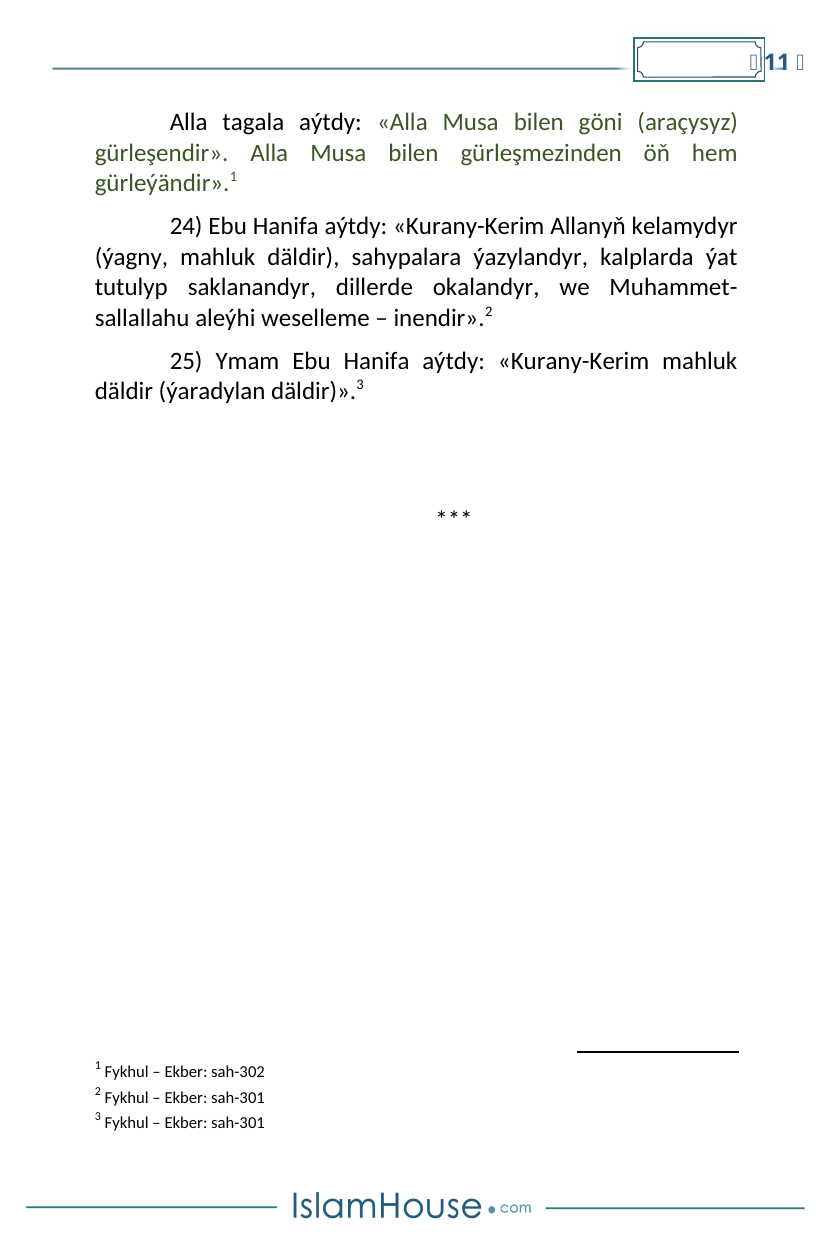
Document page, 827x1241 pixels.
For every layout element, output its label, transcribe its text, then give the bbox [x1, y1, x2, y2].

text 24) Ebu Hanifa aýtdy: «Kurany-Kerim Allanyň kelamydyr (ýagny, mahluk däldir), sahypalara ýazylandyr, kalplarda ýat tutulyp saklanandyr, dillerde okalandyr, we Muhammet- sallallahu aleýhi weselleme – inendir». [94, 210, 738, 332]
picture [18, 1186, 278, 1224]
text Alla tagala aýtdy: «Alla Musa bilen göni (araçysyz) gürleşendir». Alla Musa bilen gürleşmezinden öň hem gürleýändir». [94, 106, 738, 198]
text 25) Ymam Ebu Hanifa aýtdy: «Kurany-Kerim mahluk däldir (ýaradylan däldir)». [94, 345, 738, 406]
picture [285, 1187, 805, 1225]
text *** [94, 504, 738, 535]
